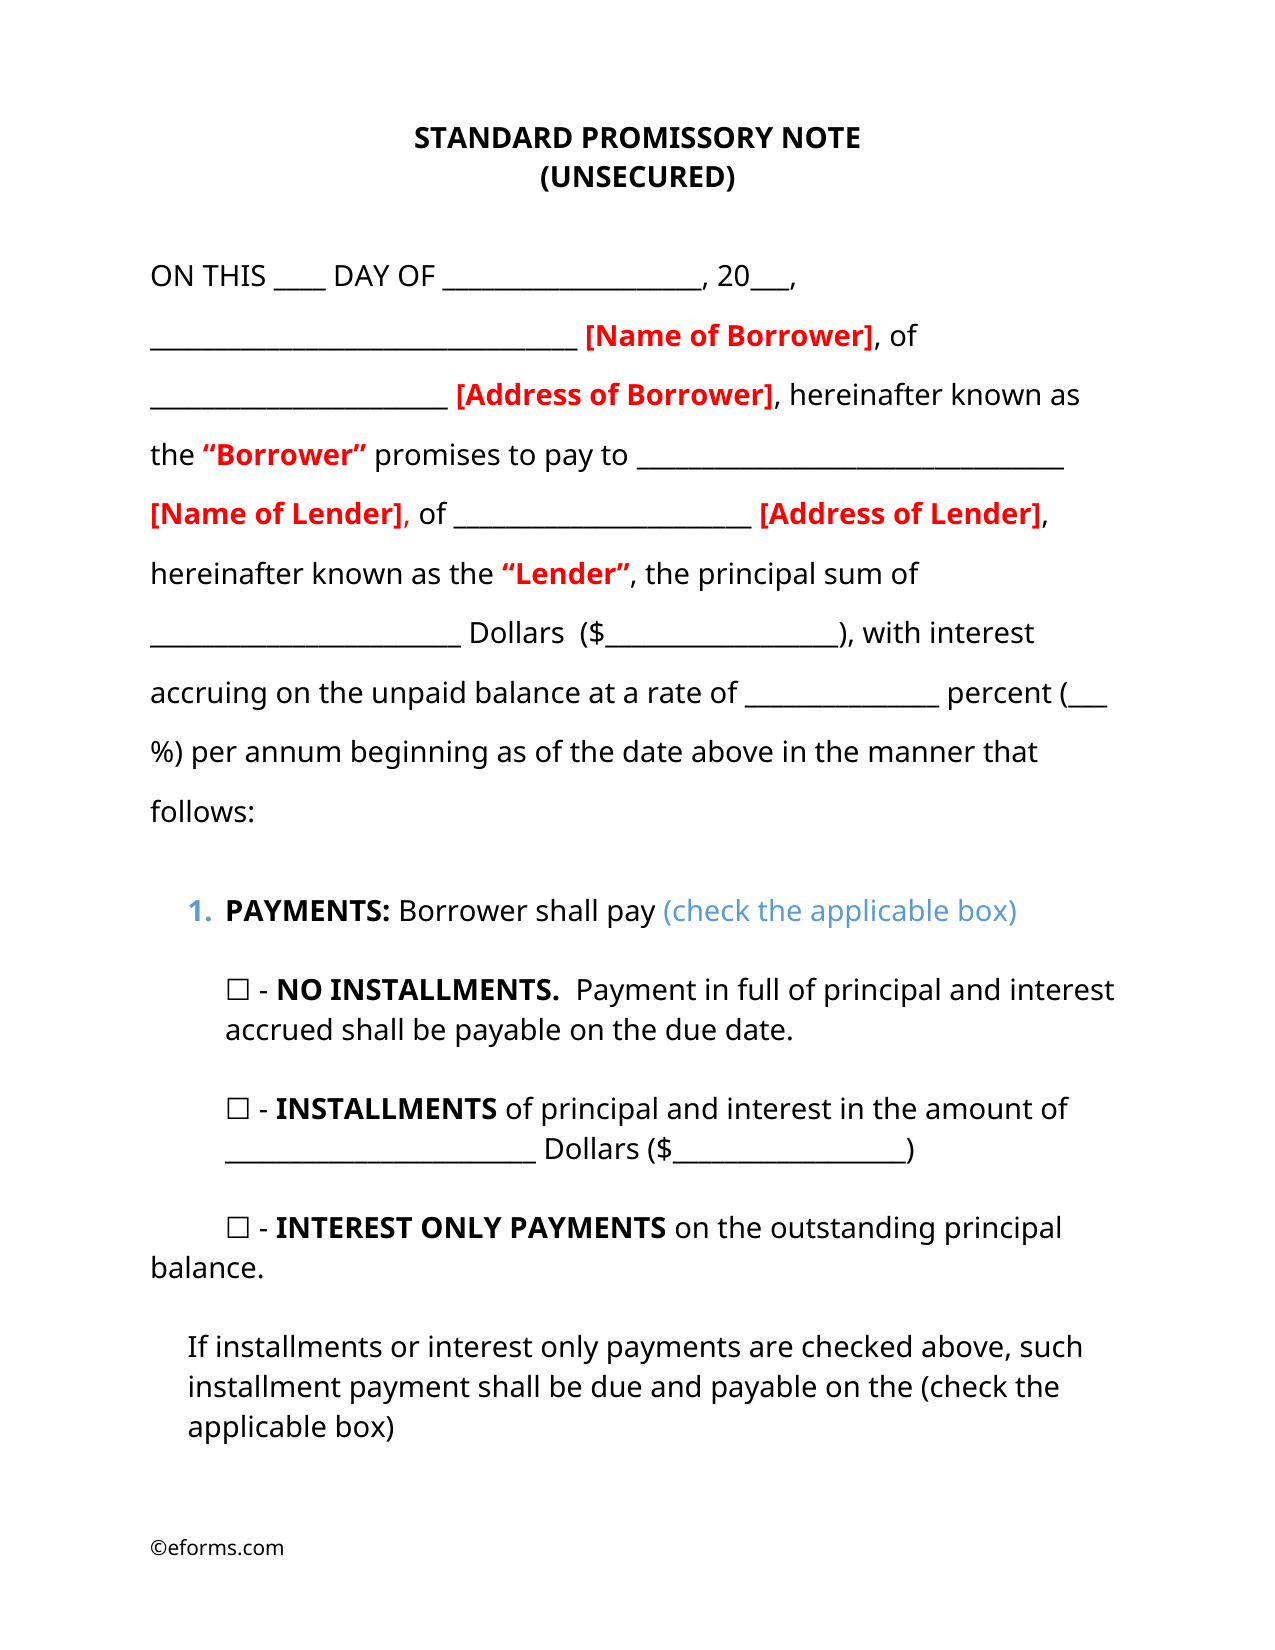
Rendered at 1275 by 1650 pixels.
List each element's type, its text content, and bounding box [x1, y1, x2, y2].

text ON THIS ____ DAY OF ____________________, 20___, _________________________________ [Name of Borrower], of _______________________ [Address of Borrower], hereinafter known as the “Borrower” promises to pay to _________________________________ [Name of Lender], of _______________________ [Address of Lender], hereinafter known as the “Lender”, the principal sum of ________________________ Dollars ($__________________), with interest accruing on the unpaid balance at a rate of _______________ percent (___%) per annum beginning as of the date above in the manner that follows: [150, 256, 1125, 831]
text If installments or interest only payments are checked above, such installment payment shall be due and payable on the (check the applicable box) [187, 1327, 1125, 1446]
list PAYMENTS: Borrower shall pay (check the applicable box) [187, 890, 1125, 930]
text ☐ - INSTALLMENTS of principal and interest in the amount of ________________________ Dollars ($__________________) [225, 1089, 1125, 1168]
text ☐ - NO INSTALLMENTS. Payment in full of principal and interest accrued shall be payable on the due date. [225, 969, 1125, 1049]
text ☐ - INTEREST ONLY PAYMENTS on the outstanding principal balance. [150, 1208, 1125, 1287]
text STANDARD PROMISSORY NOTE (UNSECURED) [150, 117, 1125, 196]
